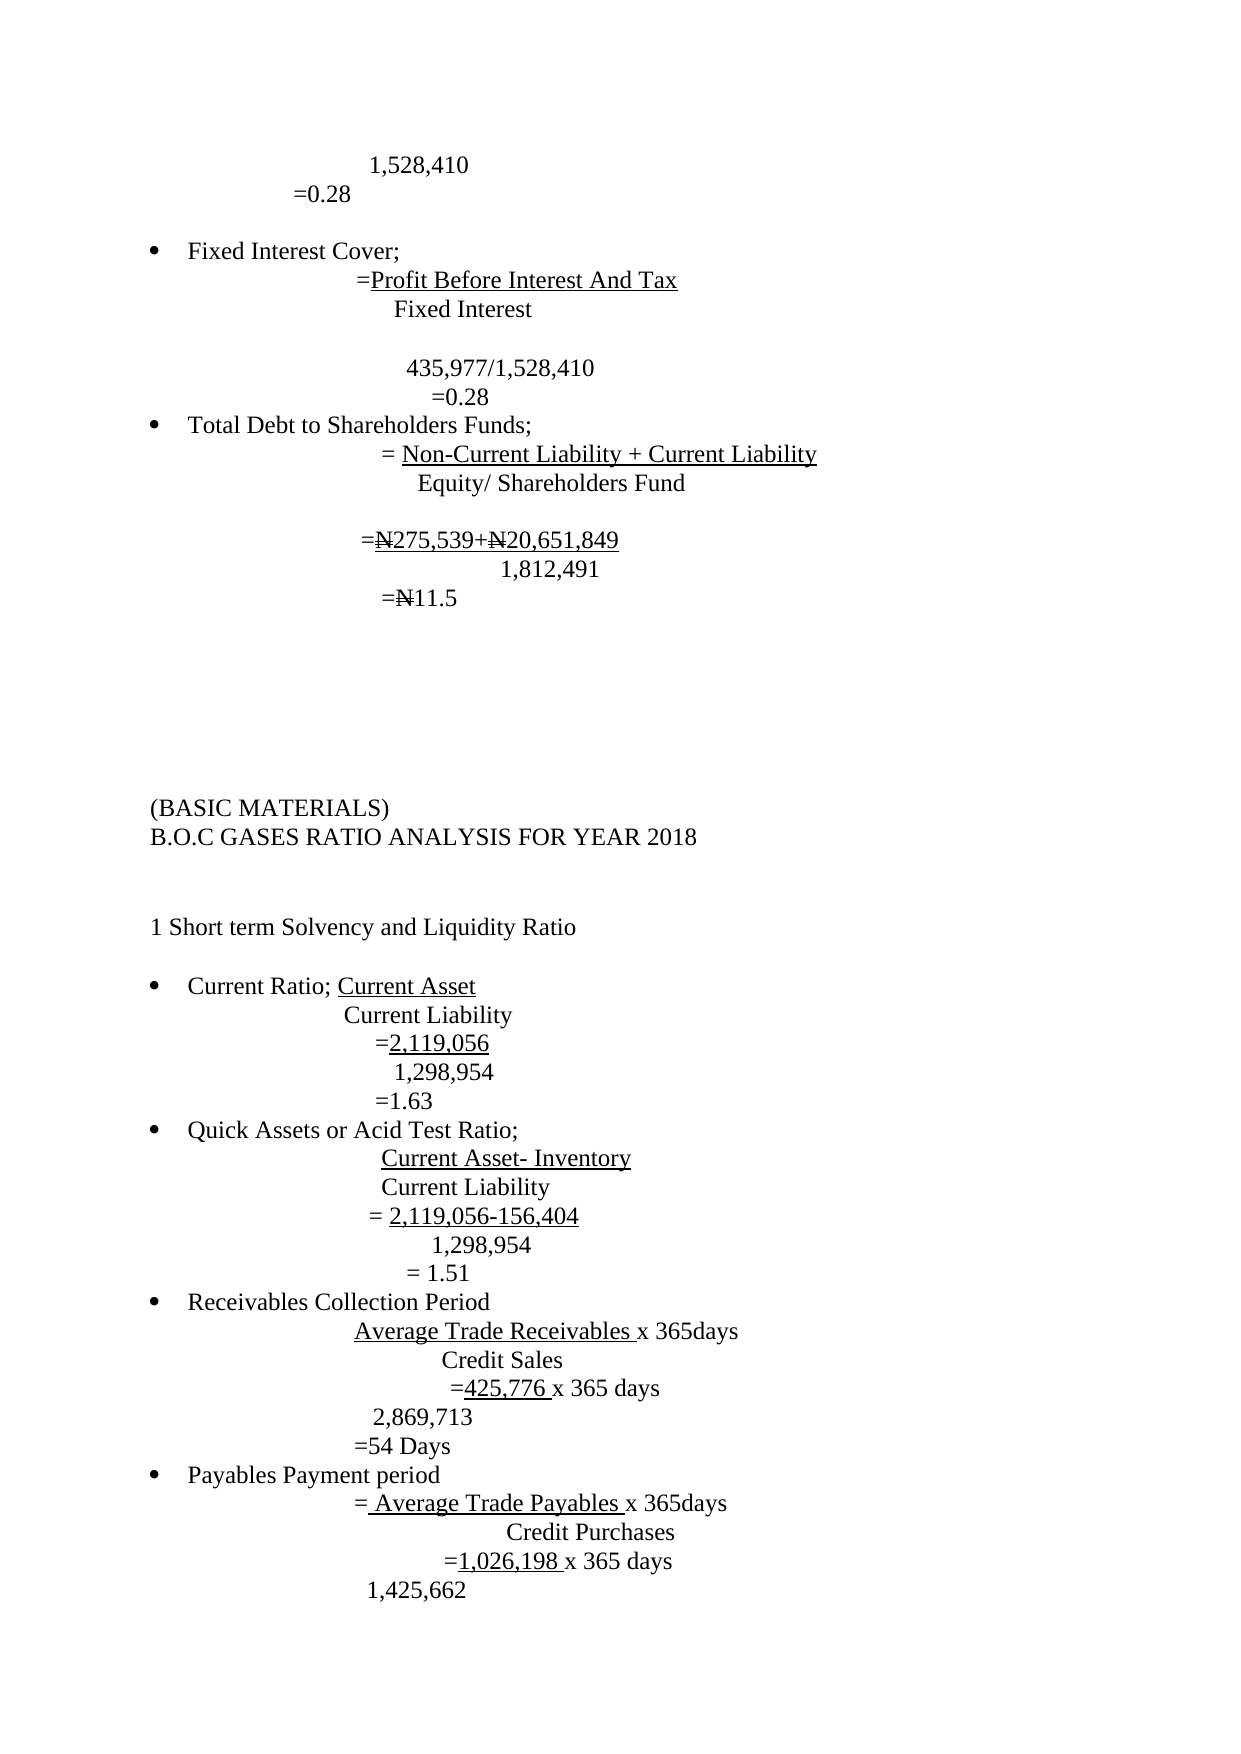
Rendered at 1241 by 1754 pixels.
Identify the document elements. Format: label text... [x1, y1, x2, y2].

text =N11.5 [150, 583, 1090, 612]
list =0.28 [187, 179, 1090, 207]
list Current Asset- Inventory [225, 1143, 1090, 1172]
text Current Liability [150, 1000, 1090, 1028]
text 1,298,954 [150, 1057, 1090, 1086]
text = 2,119,056-156,404 [150, 1201, 1090, 1230]
text = Average Trade Payables x 365days [150, 1488, 1090, 1517]
text =N275,539+N20,651,849 [150, 526, 1090, 554]
text Average Trade Receivables x 365days [150, 1316, 1090, 1345]
text 1,812,491 [150, 554, 1090, 583]
list Fixed Interest [187, 294, 1090, 322]
text 1,298,954 [150, 1230, 1090, 1258]
text =54 Days [150, 1431, 1090, 1460]
text =1,026,198 x 365 days [150, 1546, 1090, 1575]
list Receivables Collection Period [150, 1287, 1090, 1316]
text (BASIC MATERIALS) [150, 793, 1090, 822]
text 1,425,662 [150, 1575, 1090, 1603]
text Credit Sales [150, 1345, 1090, 1373]
text =425,776 x 365 days [150, 1373, 1090, 1402]
text 2,869,713 [150, 1402, 1090, 1431]
list Payables Payment period [150, 1460, 1090, 1488]
list Quick Assets or Acid Test Ratio; [150, 1115, 1090, 1143]
text =1.63 [150, 1086, 1090, 1115]
list 1,528,410 [187, 150, 1090, 179]
list Current Liability [225, 1172, 1090, 1201]
text Credit Purchases [150, 1517, 1090, 1546]
list Total Debt to Shareholders Funds; [150, 411, 1090, 439]
text 435,977/1,528,410 [150, 353, 1090, 382]
text Equity/ Shareholders Fund [150, 468, 1090, 497]
list Fixed Interest Cover; [150, 236, 1090, 265]
text = Non-Current Liability + Current Liability [150, 439, 1090, 468]
text = 1.51 [150, 1258, 1090, 1287]
text 1 Short term Solvency and Liquidity Ratio [150, 912, 1090, 940]
text B.O.C GASES RATIO ANALYSIS FOR YEAR 2018 [150, 822, 1090, 851]
text =0.28 [150, 382, 1090, 411]
list =Profit Before Interest And Tax [187, 265, 1090, 294]
text =2,119,056 [150, 1028, 1090, 1057]
list Current Ratio; Current Asset [150, 971, 1090, 1000]
